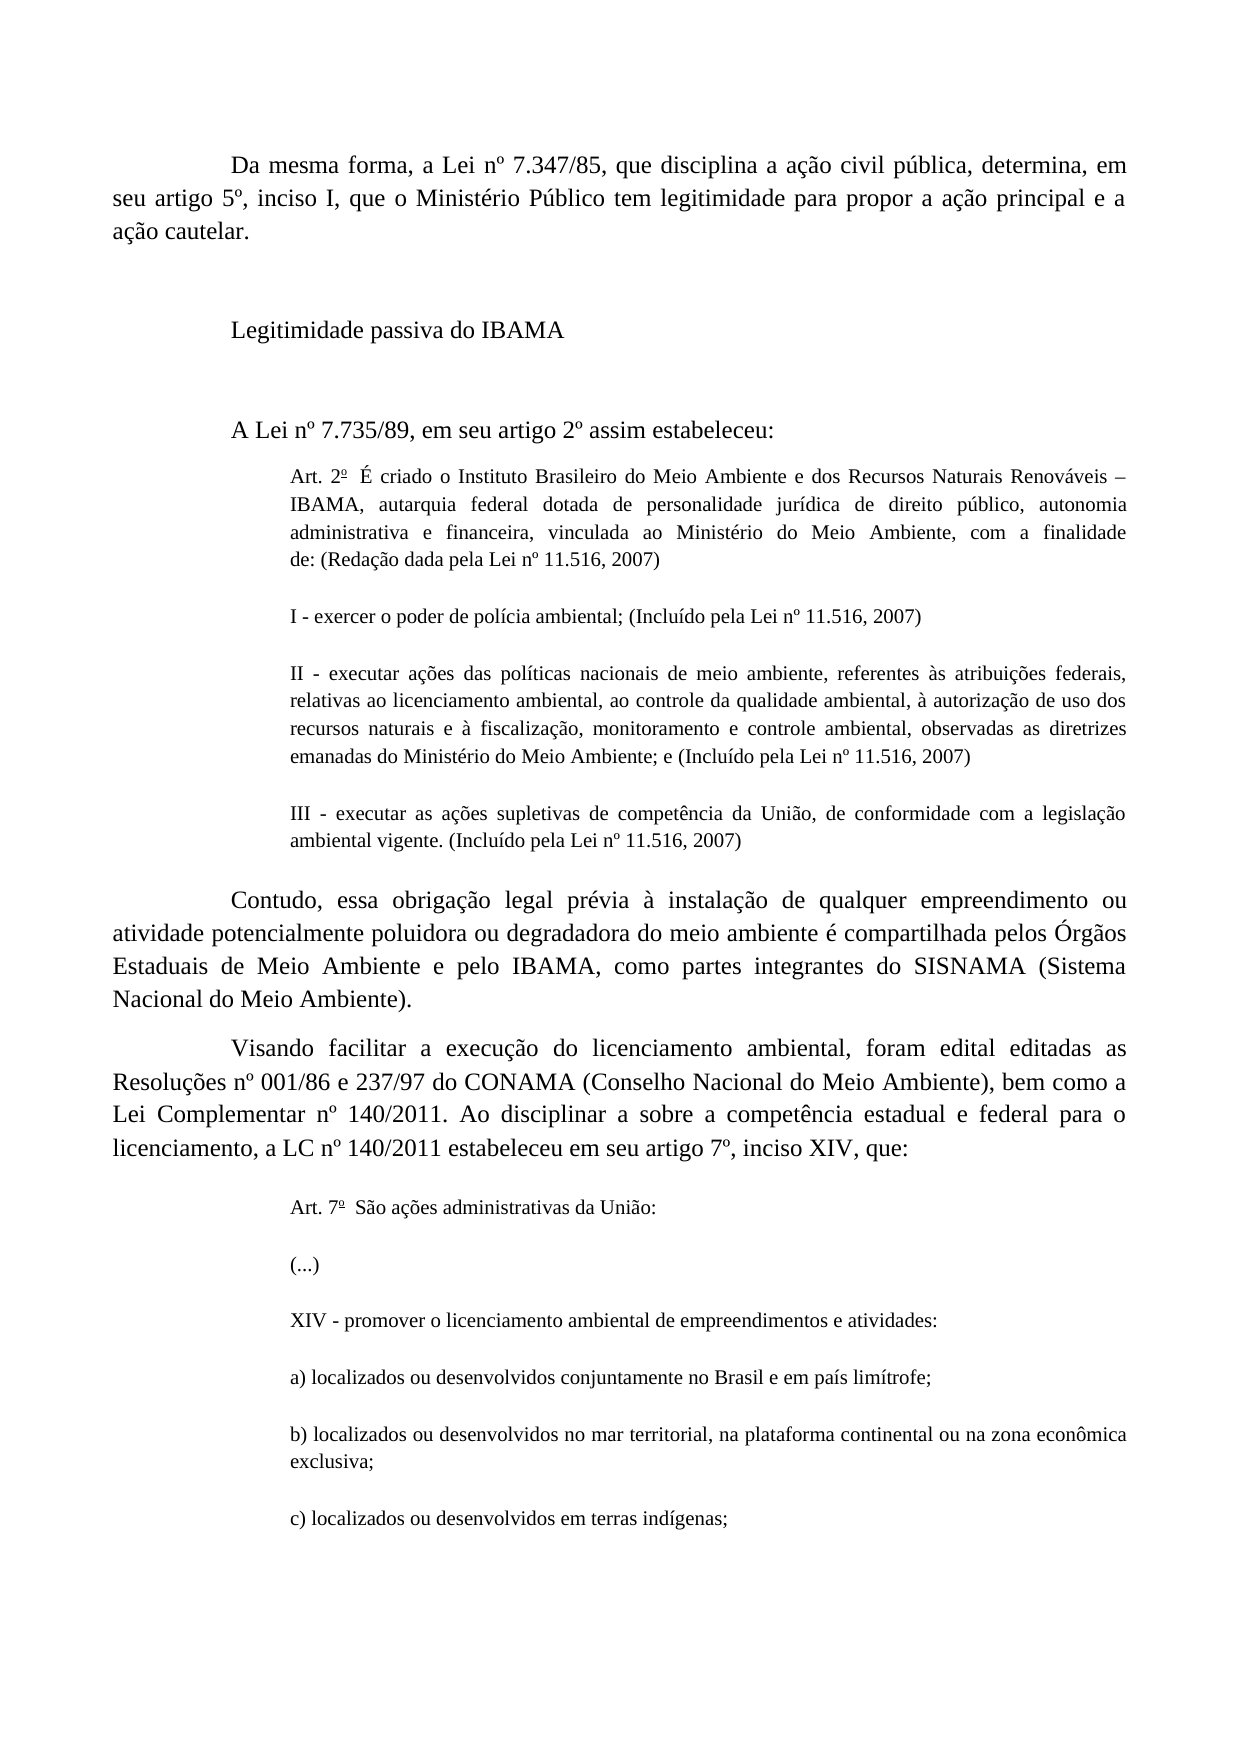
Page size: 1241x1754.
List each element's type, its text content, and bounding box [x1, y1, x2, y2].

text Visando facilitar a execução do licenciamento ambiental, foram edital editadas as Resoluções nº 001/86 e 237/97 do CONAMA (Conselho Nacional do Meio Ambiente), bem como a Lei Complementar nº 140/2011. Ao disciplinar a sobre a competência estadual e federal para o licenciamento, a LC nº 140/2011 estabeleceu em seu artigo 7º, inciso XIV, que: [112, 1033, 1128, 1161]
text Art. 2o É criado o Instituto Brasileiro do Meio Ambiente e dos Recursos Naturais Renováveis – IBAMA, autarquia federal dotada de personalidade jurídica de direito público, autonomia administrativa e financeira, vinculada ao Ministério do Meio Ambiente, com a finalidade de: (Redação dada pela Lei nº 11.516, 2007) [290, 464, 1128, 571]
text (...) [290, 1252, 1128, 1276]
text A Lei nº 7.735/89, em seu artigo 2º assim estabeleceu: [112, 415, 1128, 443]
text I - exercer o poder de polícia ambiental; (Incluído pela Lei nº 11.516, 2007) [290, 604, 1128, 628]
text b) localizados ou desenvolvidos no mar territorial, na plataforma continental ou na zona econômica exclusiva; [290, 1422, 1128, 1473]
text a) localizados ou desenvolvidos conjuntamente no Brasil e em país limítrofe; [290, 1365, 1128, 1389]
text Da mesma forma, a Lei nº 7.347/85, que disciplina a ação civil pública, determina, em seu artigo 5º, inciso I, que o Ministério Público tem legitimidade para propor a ação principal e a ação cautelar. [112, 150, 1128, 245]
text Legitimidade passiva do IBAMA [112, 315, 1128, 344]
text Contudo, essa obrigação legal prévia à instalação de qualquer empreendimento ou atividade potencialmente poluidora ou degradadora do meio ambiente é compartilhada pelos Órgãos Estaduais de Meio Ambiente e pelo IBAMA, como partes integrantes do SISNAMA (Sistema Nacional do Meio Ambiente). [112, 885, 1128, 1013]
text c) localizados ou desenvolvidos em terras indígenas; [290, 1506, 1128, 1530]
text XIV - promover o licenciamento ambiental de empreendimentos e atividades: [290, 1308, 1128, 1332]
text Art. 7o São ações administrativas da União: [290, 1195, 1128, 1219]
text III - executar as ações supletivas de competência da União, de conformidade com a legislação ambiental vigente. (Incluído pela Lei nº 11.516, 2007) [290, 800, 1128, 852]
text II - executar ações das políticas nacionais de meio ambiente, referentes às atribuições federais, relativas ao licenciamento ambiental, ao controle da qualidade ambiental, à autorização de uso dos recursos naturais e à fiscalização, monitoramento e controle ambiental, observadas as diretrizes emanadas do Ministério do Meio Ambiente; e (Incluído pela Lei nº 11.516, 2007) [290, 661, 1128, 768]
